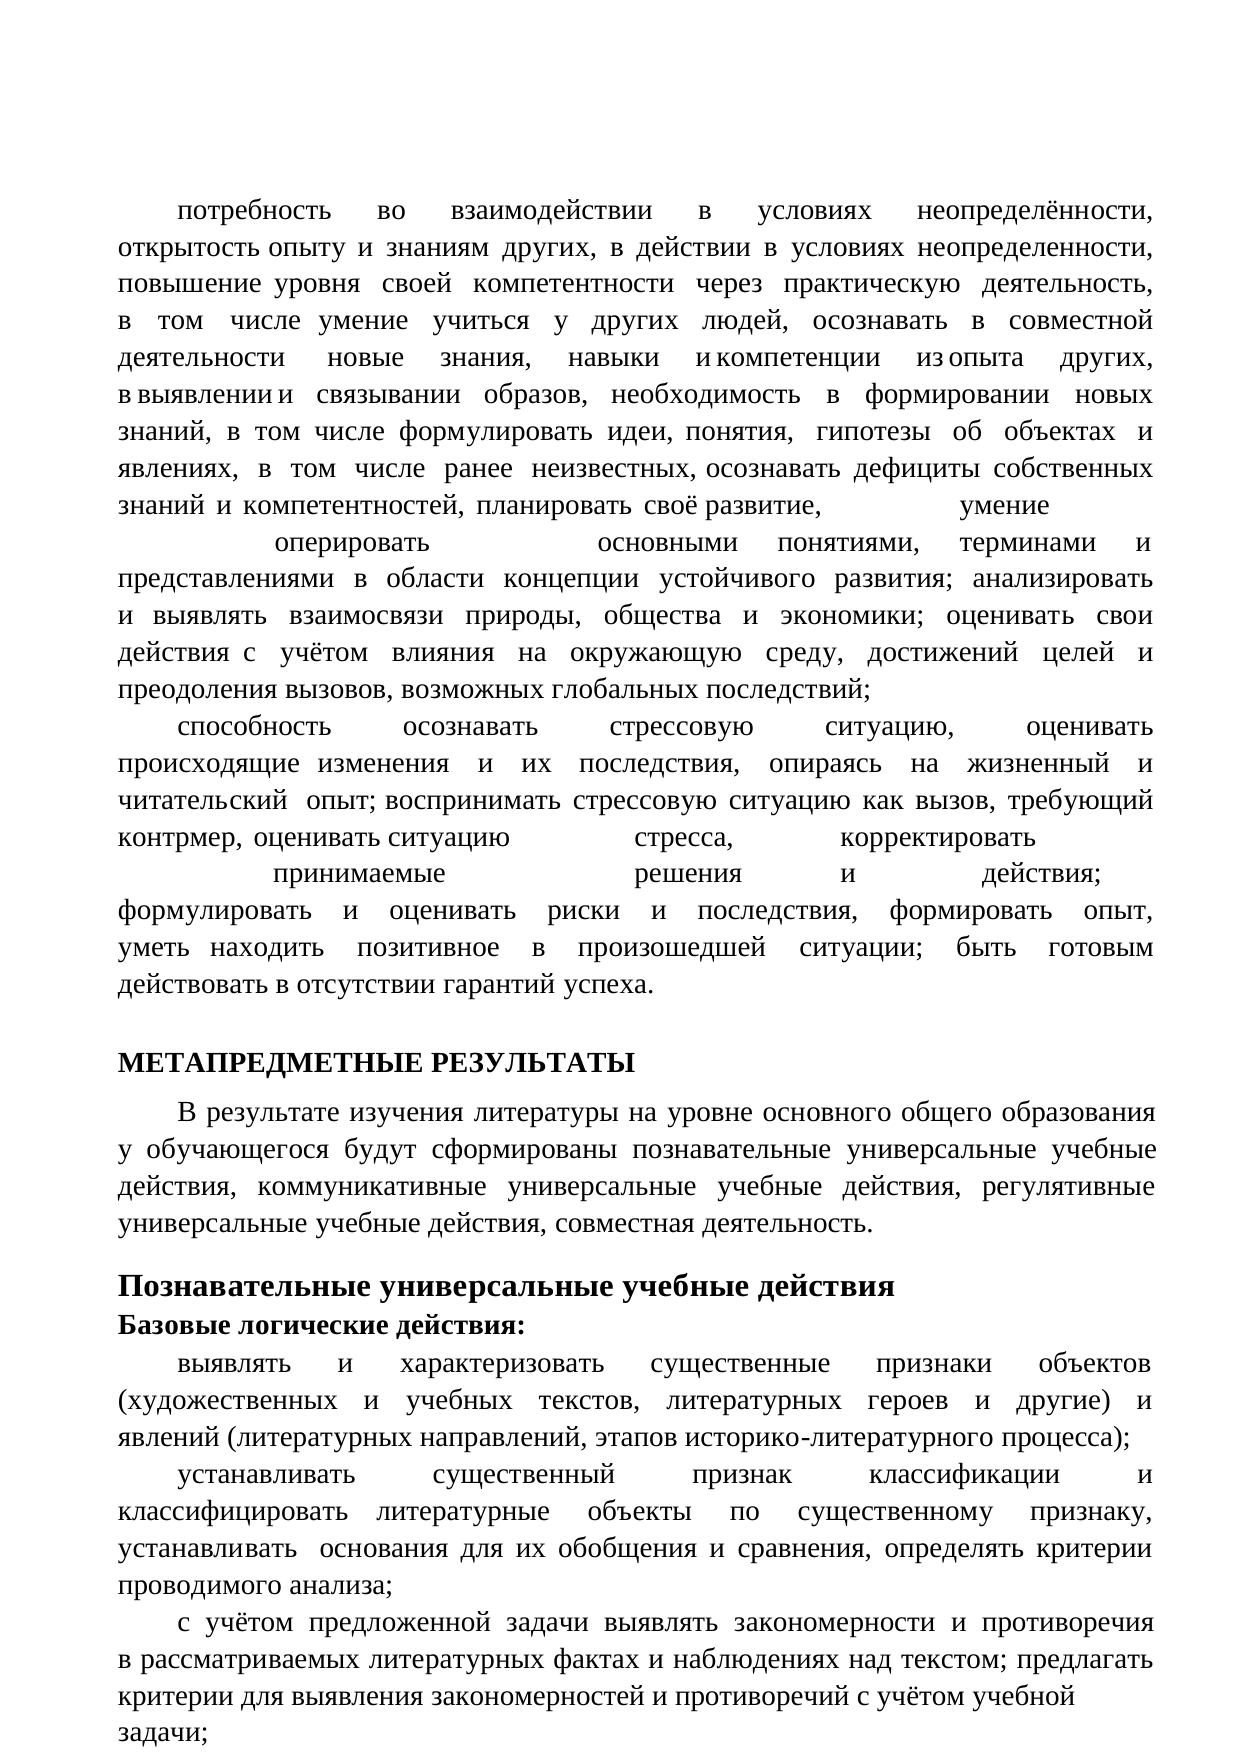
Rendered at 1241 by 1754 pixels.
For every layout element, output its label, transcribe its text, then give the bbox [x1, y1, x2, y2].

text В результате изучения литературы на уровне основного общего образования у обучающегося будут сформированы познавательные универсальные учебные действия, коммуникативные универсальные учебные действия, регулятивные универсальные учебные действия, совместная деятельность. [118, 1094, 1157, 1239]
text выявлять и характеризовать существенные признаки объектов (художественных и учебных текстов, литературных героев и другие) и явлений (литературных направлений, этапов историко-литературного процесса); [118, 1345, 1152, 1453]
text МЕТАПРЕДМЕТНЫЕ РЕЗУЛЬТАТЫ [118, 1045, 1154, 1078]
text с учётом предложенной задачи выявлять закономерности и противоречия в рассматриваемых литературных фактах и наблюдениях над текстом; предлагать критерии для выявления закономерностей и противоречий с учётом учебной задачи; [118, 1604, 1157, 1748]
text Познавательные универсальные учебные действия Базовые логические действия: [118, 1266, 902, 1341]
text потребность во взаимодействии в условиях неопределённости, открытость опыту и знаниям других, в действии в условиях неопределенности, повышение уровня своей компетентности через практическую деятельность, в том числе умение учиться у других людей, осознавать в совместной деятельности новые знания, навыки икомпетенции изопыта других, ввыявлениии связывании образов, необходимость в формировании новых знаний, в том числе формулировать идеи, понятия, гипотезы об объектах и явлениях, в том числе ранее неизвестных, осознавать дефициты собственных знаний и компетентностей, планировать своё развитие, умение оперировать основными понятиями, терминами и представлениями в области концепции устойчивого развития; анализировать и выявлять взаимосвязи природы, общества и экономики; оценивать свои действия с учётом влияния на окружающую среду, достижений целей и преодоления вызовов, возможных глобальных последствий; [118, 192, 1153, 705]
text способность осознавать стрессовую ситуацию, оценивать происходящие изменения и их последствия, опираясь на жизненный и читательский опыт; воспринимать стрессовую ситуацию как вызов, требующий контрмер, оценивать ситуацию стресса, корректировать принимаемые решения и действия; формулировать и оценивать риски и последствия, формировать опыт, уметь находить позитивное в произошедшей ситуации; быть готовым действовать в отсутствии гарантий успеха. [118, 708, 1153, 1000]
text устанавливать существенный признак классификации и классифицировать литературные объекты по существенному признаку, устанавливать основания для их обобщения и сравнения, определять критерии проводимого анализа; [118, 1456, 1153, 1601]
